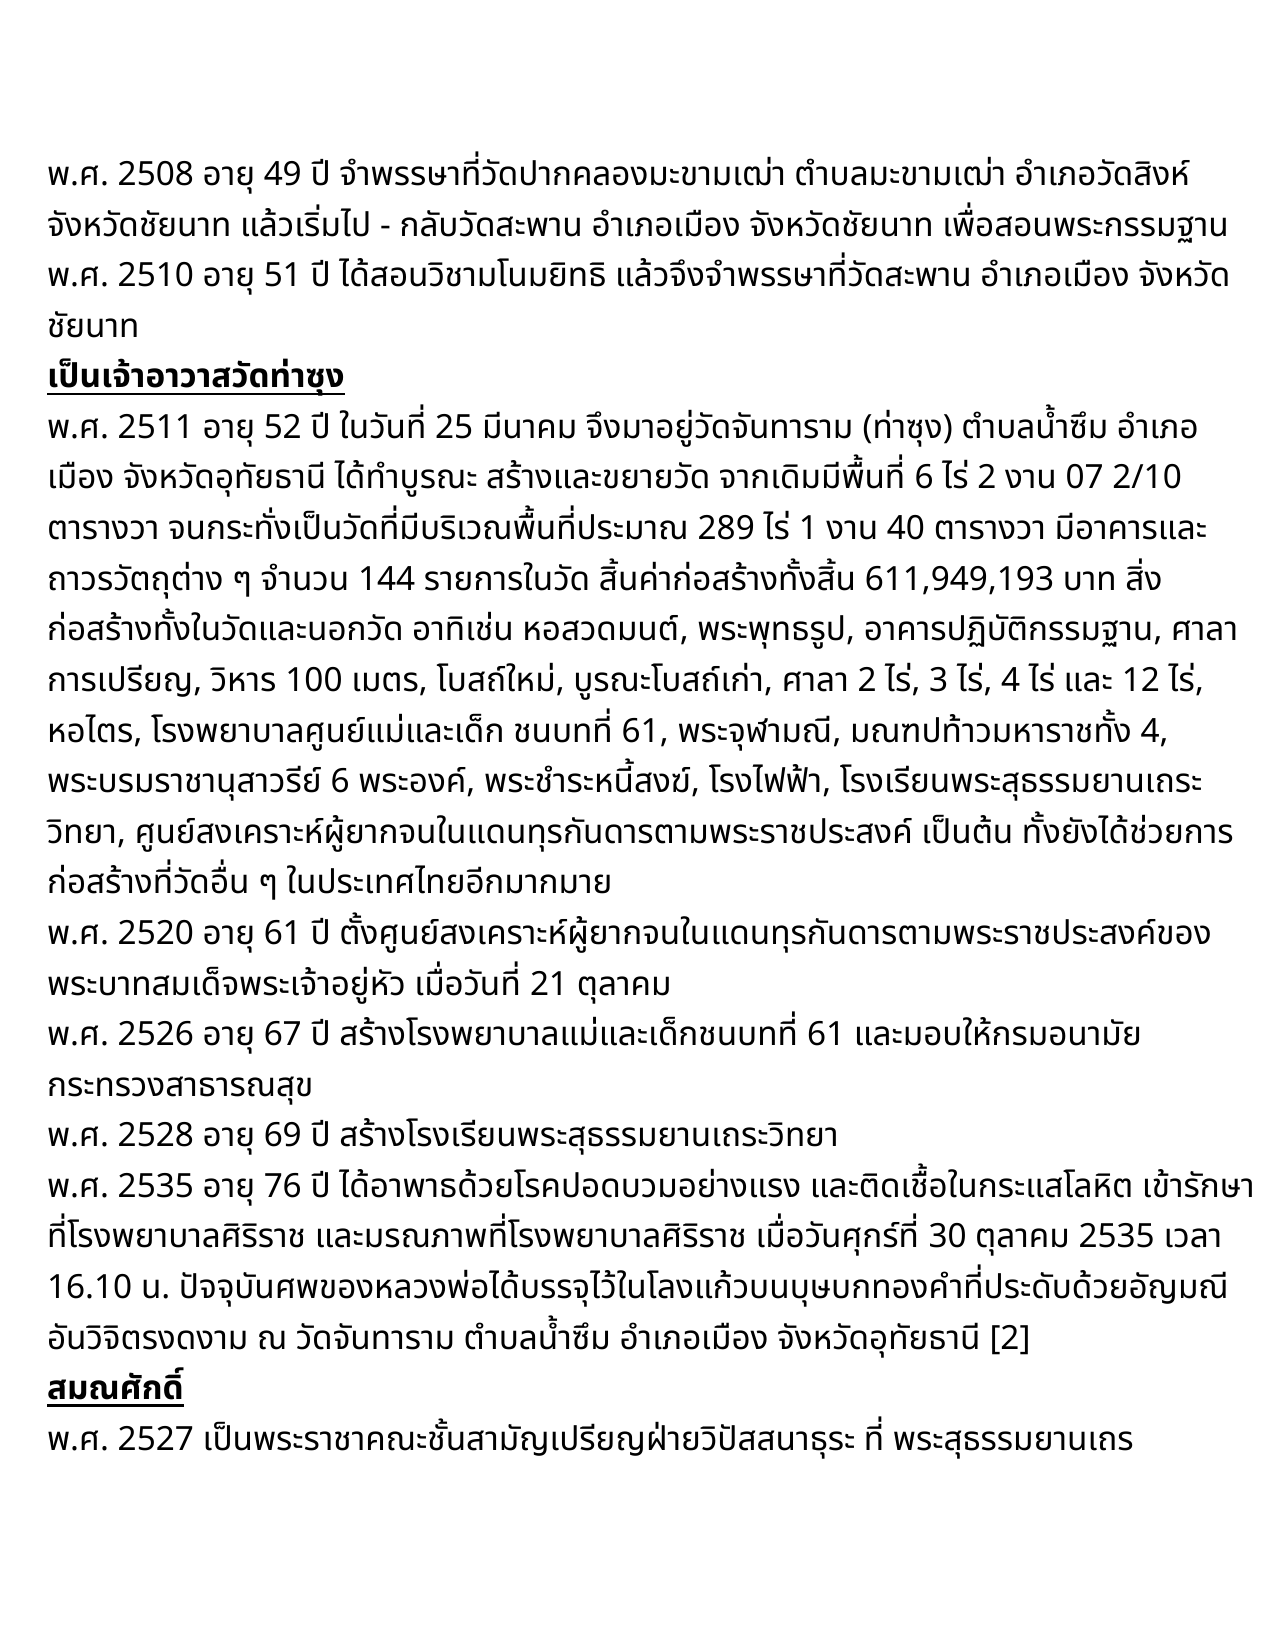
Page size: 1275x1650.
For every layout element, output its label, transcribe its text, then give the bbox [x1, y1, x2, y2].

text สมณศักดิ์ [47, 1364, 1256, 1414]
text พ.ศ. 2527 เป็นพระราชาคณะชั้นสามัญเปรียญ​ฝ่ายวิปัสสนา​ธุระ​ ที่ พระสุธรรมยานเถร [47, 1414, 1256, 1465]
text พ.ศ. 2511 อายุ 52 ปี ในวันที่ 25 มีนาคม จึงมาอยู่วัดจันทาราม (ท่าซุง) ตำบลน้ำซึม อำเภอเมือง จังหวัดอุทัยธานี ได้ทำบูรณะ สร้างและขยายวัด จากเดิมมีพื้นที่ 6 ไร่ 2 งาน 07 2/10 ตารางวา จนกระทั่งเป็นวัดที่มีบริเวณพื้นที่ประมาณ 289 ไร่ 1 งาน 40 ตารางวา มีอาคารและถาวรวัตถุต่าง ๆ จำนวน 144 รายการในวัด สิ้นค่าก่อสร้างทั้งสิ้น 611,949,193 บาท สิ่งก่อสร้างทั้งในวัดและนอกวัด อาทิเช่น หอสวดมนต์, พระพุทธรูป, อาคารปฏิบัติกรรมฐาน, ศาลาการเปรียญ, วิหาร 100 เมตร, โบสถ์ใหม่, บูรณะโบสถ์เก่า, ศาลา 2 ไร่, 3 ไร่, 4 ไร่ และ 12 ไร่, หอไตร, โรงพยาบาลศูนย์แม่และเด็ก ชนบทที่ 61, พระจุฬามณี, มณฑปท้าวมหาราชทั้ง 4, พระบรมราชานุสาวรีย์ 6 พระองค์, พระชำระหนี้สงฆ์, โรงไฟฟ้า, โรงเรียนพระสุธรรมยานเถระวิทยา, ศูนย์สงเคราะห์ผู้ยากจนในแดนทุรกันดารตามพระราชประสงค์ เป็นต้น ทั้งยังได้ช่วยการก่อสร้างที่วัดอื่น ๆ ในประเทศไทยอีกมากมาย [47, 403, 1256, 909]
text พ.ศ. 2520 อายุ 61 ปี ตั้งศูนย์สงเคราะห์ผู้ยากจนในแดนทุรกันดารตามพระราชประสงค์ของพระบาทสมเด็จพระเจ้าอยู่หัว เมื่อวันที่ 21 ตุลาคม [47, 909, 1256, 1010]
text พ.ศ. 2535 อายุ 76 ปี ได้อาพาธด้วยโรคปอดบวมอย่างแรง และติดเชื้อในกระแสโลหิต เข้ารักษาที่โรงพยาบาลศิริราช และมรณภาพที่โรงพยาบาลศิริราช เมื่อวันศุกร์ที่ 30 ตุลาคม 2535 เวลา 16.10 น. ปัจจุบันศพของหลวงพ่อได้บรรจุไว้ในโลงแก้วบนบุษบกทองคำที่ประดับด้วยอัญมณีอันวิจิตรงดงาม ณ วัดจันทาราม ตำบลน้ำซึม อำเภอเมือง จังหวัดอุทัยธานี [2] [47, 1162, 1256, 1364]
text พ.ศ. 2526 อายุ 67 ปี สร้างโรงพยาบาลแม่และเด็กชนบทที่ 61 และมอบให้กรมอนามัย กระทรวงสาธารณสุข [47, 1010, 1256, 1111]
text เป็นเจ้าอาวาสวัดท่าซุง [47, 352, 1256, 403]
text พ.ศ. 2510 อายุ 51 ปี ได้สอนวิชามโนมยิทธิ แล้วจึงจำพรรษาที่วัดสะพาน อำเภอเมือง จังหวัดชัยนาท [47, 251, 1256, 352]
text พ.ศ. 2508 อายุ 49 ปี จำพรรษาที่วัดปากคลองมะขามเฒ่า ตำบลมะขามเฒ่า อำเภอวัดสิงห์ จังหวัดชัยนาท แล้วเริ่มไป - กลับวัดสะพาน อำเภอเมือง จังหวัดชัยนาท เพื่อสอนพระกรรมฐาน [47, 150, 1256, 251]
text พ.ศ. 2528 อายุ 69 ปี สร้างโรงเรียนพระสุธรรมยานเถระวิทยา [47, 1111, 1256, 1162]
